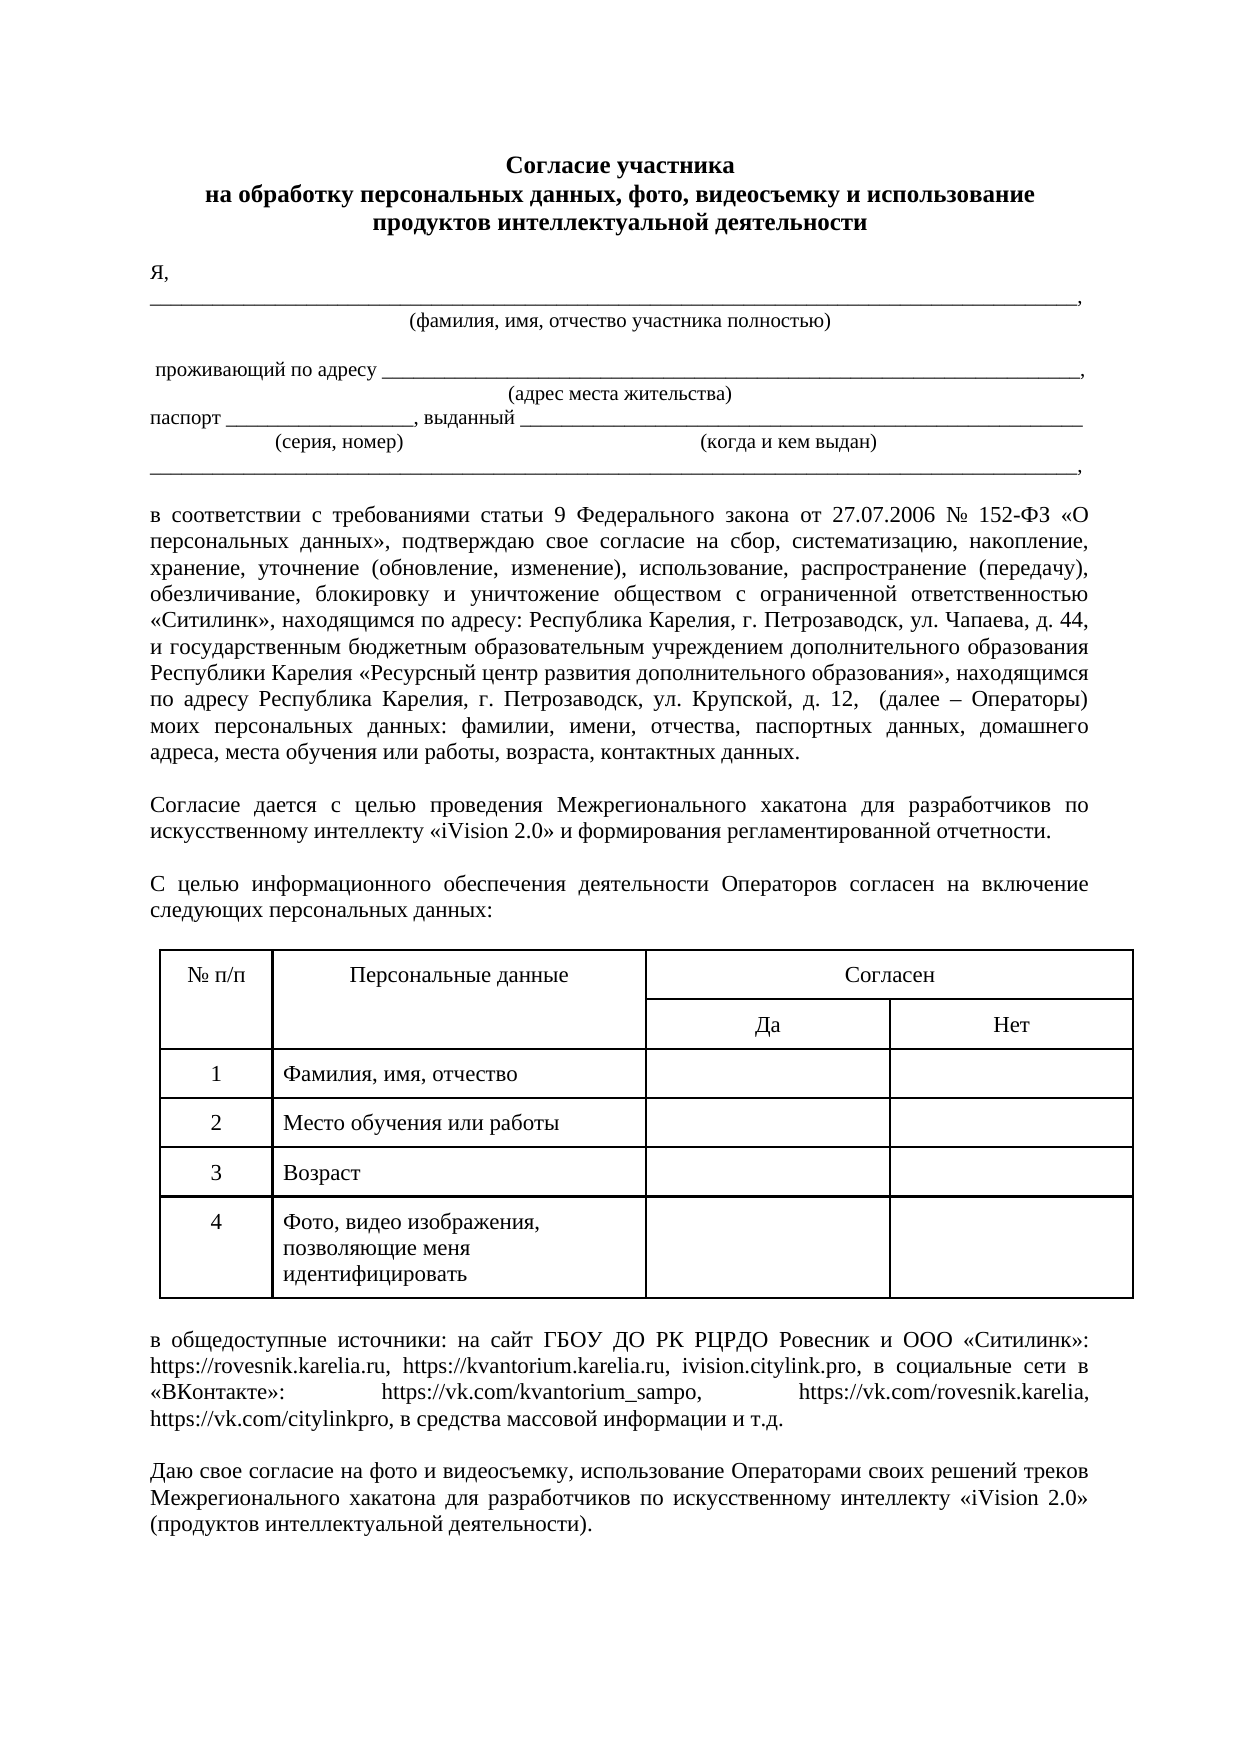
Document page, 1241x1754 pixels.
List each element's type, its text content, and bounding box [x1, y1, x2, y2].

table_header Согласен [647, 951, 1132, 998]
table_cell Фамилия, имя, отчество [274, 1050, 645, 1097]
table_header Персональные данные [274, 951, 645, 1047]
text на обработку персональных данных, фото, видеосъемку и использование продуктов интеллектуальной деятельности [150, 179, 1090, 236]
text в соответствии с требованиями статьи 9 Федерального закона от 27.07.2006 № 152-ФЗ «О персональных данных», подтверждаю свое согласие на сбор, систематизацию, накопление, хранение, уточнение (обновление, изменение), использование, распространение (передачу), обезличивание, блокировку и уничтожение обществом с ограниченной ответственностью «Ситилинк», находящимся по адресу: Республика Карелия, г. Петрозаводск, ул. Чапаева, д. 44, и государственным бюджетным образовательным учреждением дополнительного образования Республики Карелия «Ресурсный центр развития дополнительного образования», находящимся по адресу Республика Карелия, г. Петрозаводск, ул. Крупской, д. 12, (далее – Операторы) моих персональных данных: фамилии, имени, отчества, паспортных данных, домашнего адреса, места обучения или работы, возраста, контактных данных. [150, 501, 1090, 764]
text паспорт __________________, выданный ______________________________________________________ [150, 405, 1090, 429]
text Даю свое согласие на фото и видеосъемку, использование Операторами своих решений треков Межрегионального хакатона для разработчиков по искусственному интеллекту «iVision 2.0» (продуктов интеллектуальной деятельности). [150, 1457, 1090, 1537]
text проживающий по адресу ___________________________________________________________________, [150, 357, 1090, 381]
text Согласие участника [150, 150, 1090, 179]
text _________________________________________________________________________________________, [150, 453, 1090, 477]
text (фамилия, имя, отчество участника полностью) [150, 308, 1090, 332]
table_cell 2 [161, 1099, 271, 1146]
table_cell [891, 1050, 1132, 1097]
table_cell [647, 1099, 889, 1146]
text в общедоступные источники: на сайт ГБОУ ДО РК РЦРДО Ровесник и ООО «Ситилинк»: https://rovesnik.karelia.ru, https://kvantorium.karelia.ru, ivision.citylink.pro, в социальные сети в «ВКонтакте»: https://vk.com/kvantorium_sampo, https://vk.com/rovesnik.karelia, https://vk.com/citylinkpro, в средства массовой информации и т.д. [150, 1326, 1090, 1431]
table_cell Да [647, 1000, 889, 1047]
table_cell [647, 1198, 889, 1297]
table_cell [647, 1050, 889, 1097]
text (серия, номер) (когда и кем выдан) [150, 429, 1090, 453]
table_cell 4 [161, 1198, 271, 1297]
table_header № п/п [161, 951, 271, 1047]
text (адрес места жительства) [150, 381, 1090, 405]
table_cell Место обучения или работы [274, 1099, 645, 1146]
table_cell 3 [161, 1148, 271, 1195]
table_cell [891, 1148, 1132, 1195]
table_cell [647, 1148, 889, 1195]
text С целью информационного обеспечения деятельности Операторов согласен на включение следующих персональных данных: [150, 870, 1090, 923]
text Согласие дается с целью проведения Межрегионального хакатона для разработчиков по искусственному интеллекту «iVision 2.0» и формирования регламентированной отчетности. [150, 791, 1090, 843]
table_cell 1 [161, 1050, 271, 1097]
text Я, _________________________________________________________________________________________, [150, 260, 1090, 308]
table_cell [891, 1099, 1132, 1146]
table_cell Фото, видео изображения, позволяющие меня идентифицировать [274, 1198, 645, 1297]
table_cell [891, 1198, 1132, 1297]
table_cell Возраст [274, 1148, 645, 1195]
table_cell Нет [891, 1000, 1132, 1047]
